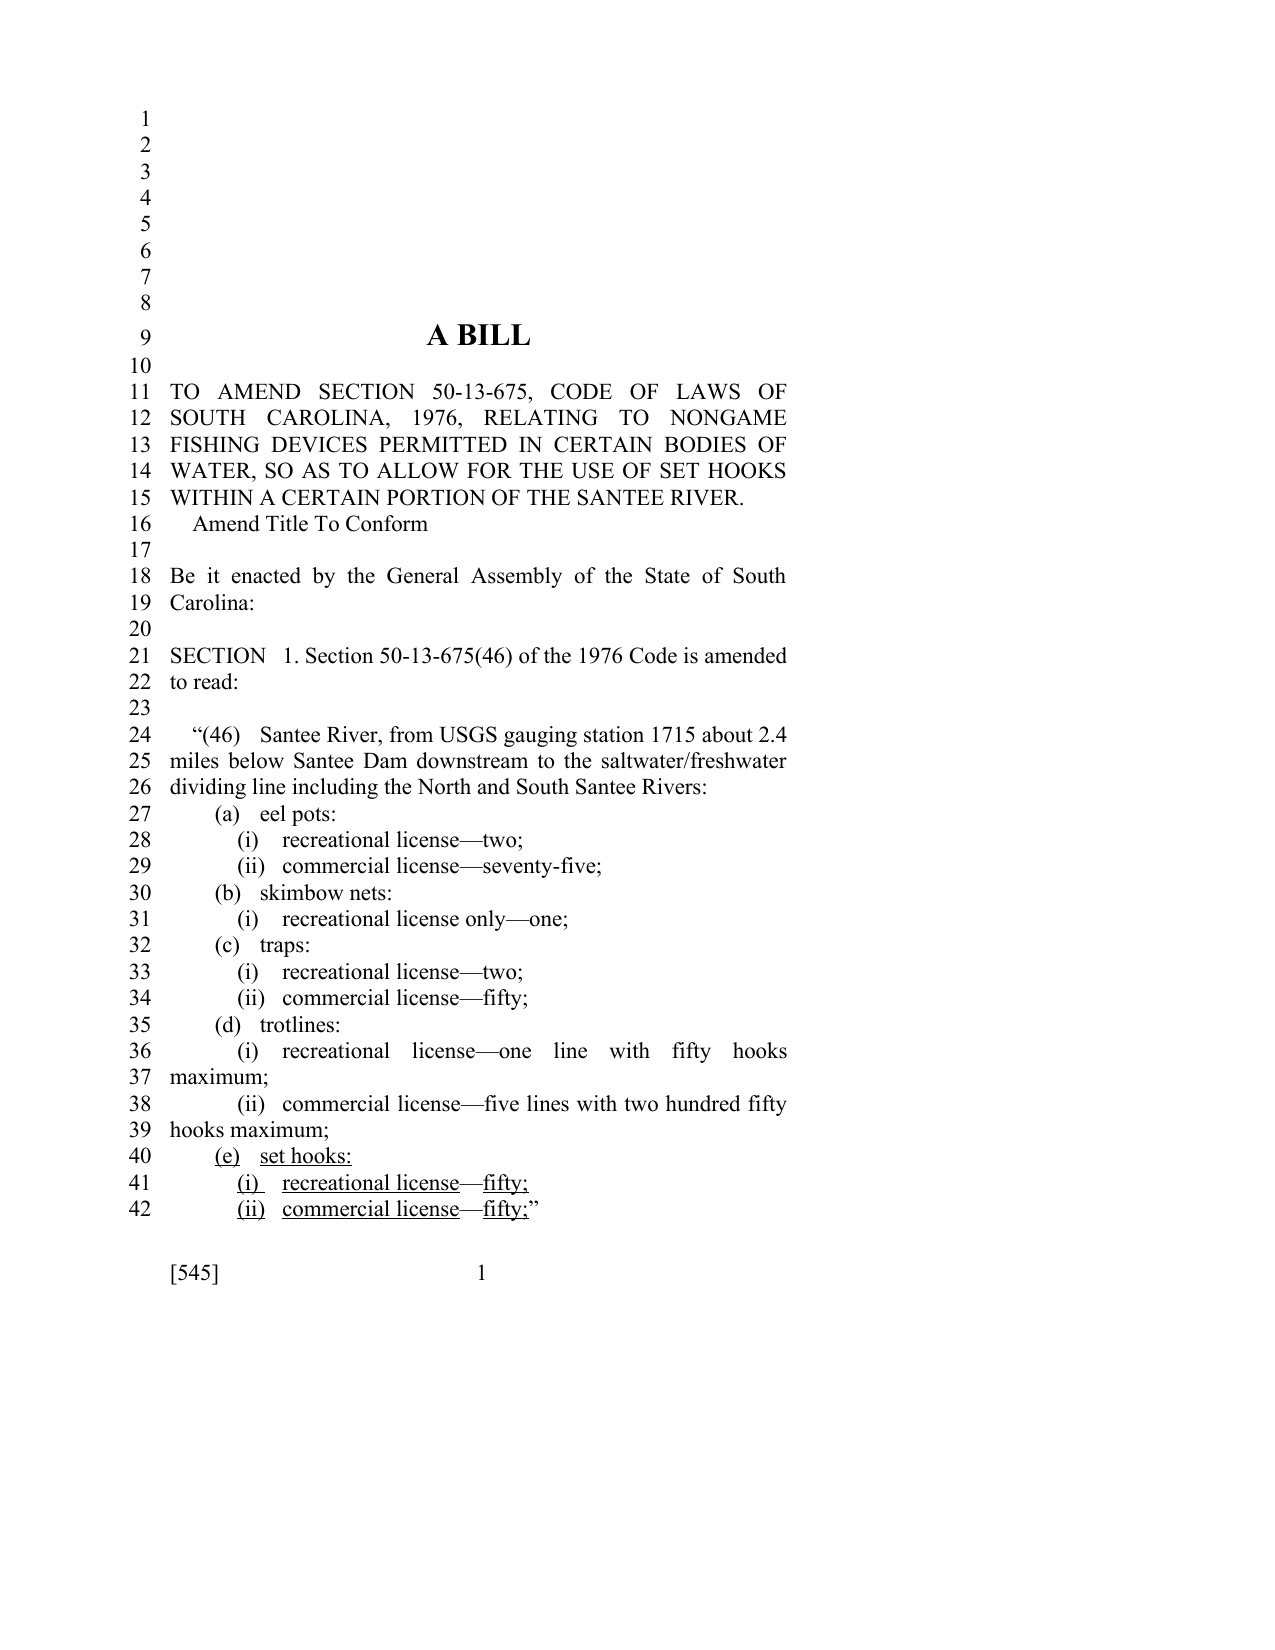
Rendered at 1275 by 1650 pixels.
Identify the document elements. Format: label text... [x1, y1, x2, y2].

text (a) eel pots: [169, 800, 787, 826]
text A BILL [169, 316, 787, 352]
text (i) recreational license—one line with fifty hooks maximum; [169, 1037, 787, 1090]
text (i) recreational license—fifty; [169, 1169, 787, 1195]
text Be it enacted by the General Assembly of the State of South Carolina: [169, 563, 787, 615]
text (ii) commercial license—fifty;” [169, 1195, 787, 1221]
text (ii) commercial license—fifty; [169, 984, 787, 1011]
text (c) traps: [169, 932, 787, 958]
text (i) recreational license only—one; [169, 905, 787, 932]
text (e) set hooks: [169, 1142, 787, 1169]
text (ii) commercial license—five lines with two hundred fifty hooks maximum; [169, 1090, 787, 1142]
text Amend Title To Conform [169, 510, 787, 536]
text TO AMEND SECTION 50-13-675, CODE OF LAWS OF SOUTH CAROLINA, 1976, RELATING TO NONGAME FISHING DEVICES PERMITTED IN CERTAIN BODIES OF WATER, SO AS TO ALLOW FOR THE USE OF SET HOOKS WITHIN A CERTAIN PORTION OF THE SANTEE RIVER. [169, 378, 787, 510]
text (i) recreational license—two; [169, 826, 787, 852]
text (ii) commercial license—seventy-five; [169, 852, 787, 879]
text “(46) Santee River, from USGS gauging station 1715 about 2.4 miles below Santee Dam downstream to the saltwater/freshwater dividing line including the North and South Santee Rivers: [169, 721, 787, 800]
text (b) skimbow nets: [169, 879, 787, 905]
text (i) recreational license—two; [169, 958, 787, 984]
text (d) trotlines: [169, 1011, 787, 1037]
text SECTION 1. Section 50-13-675(46) of the 1976 Code is amended to read: [169, 642, 787, 694]
